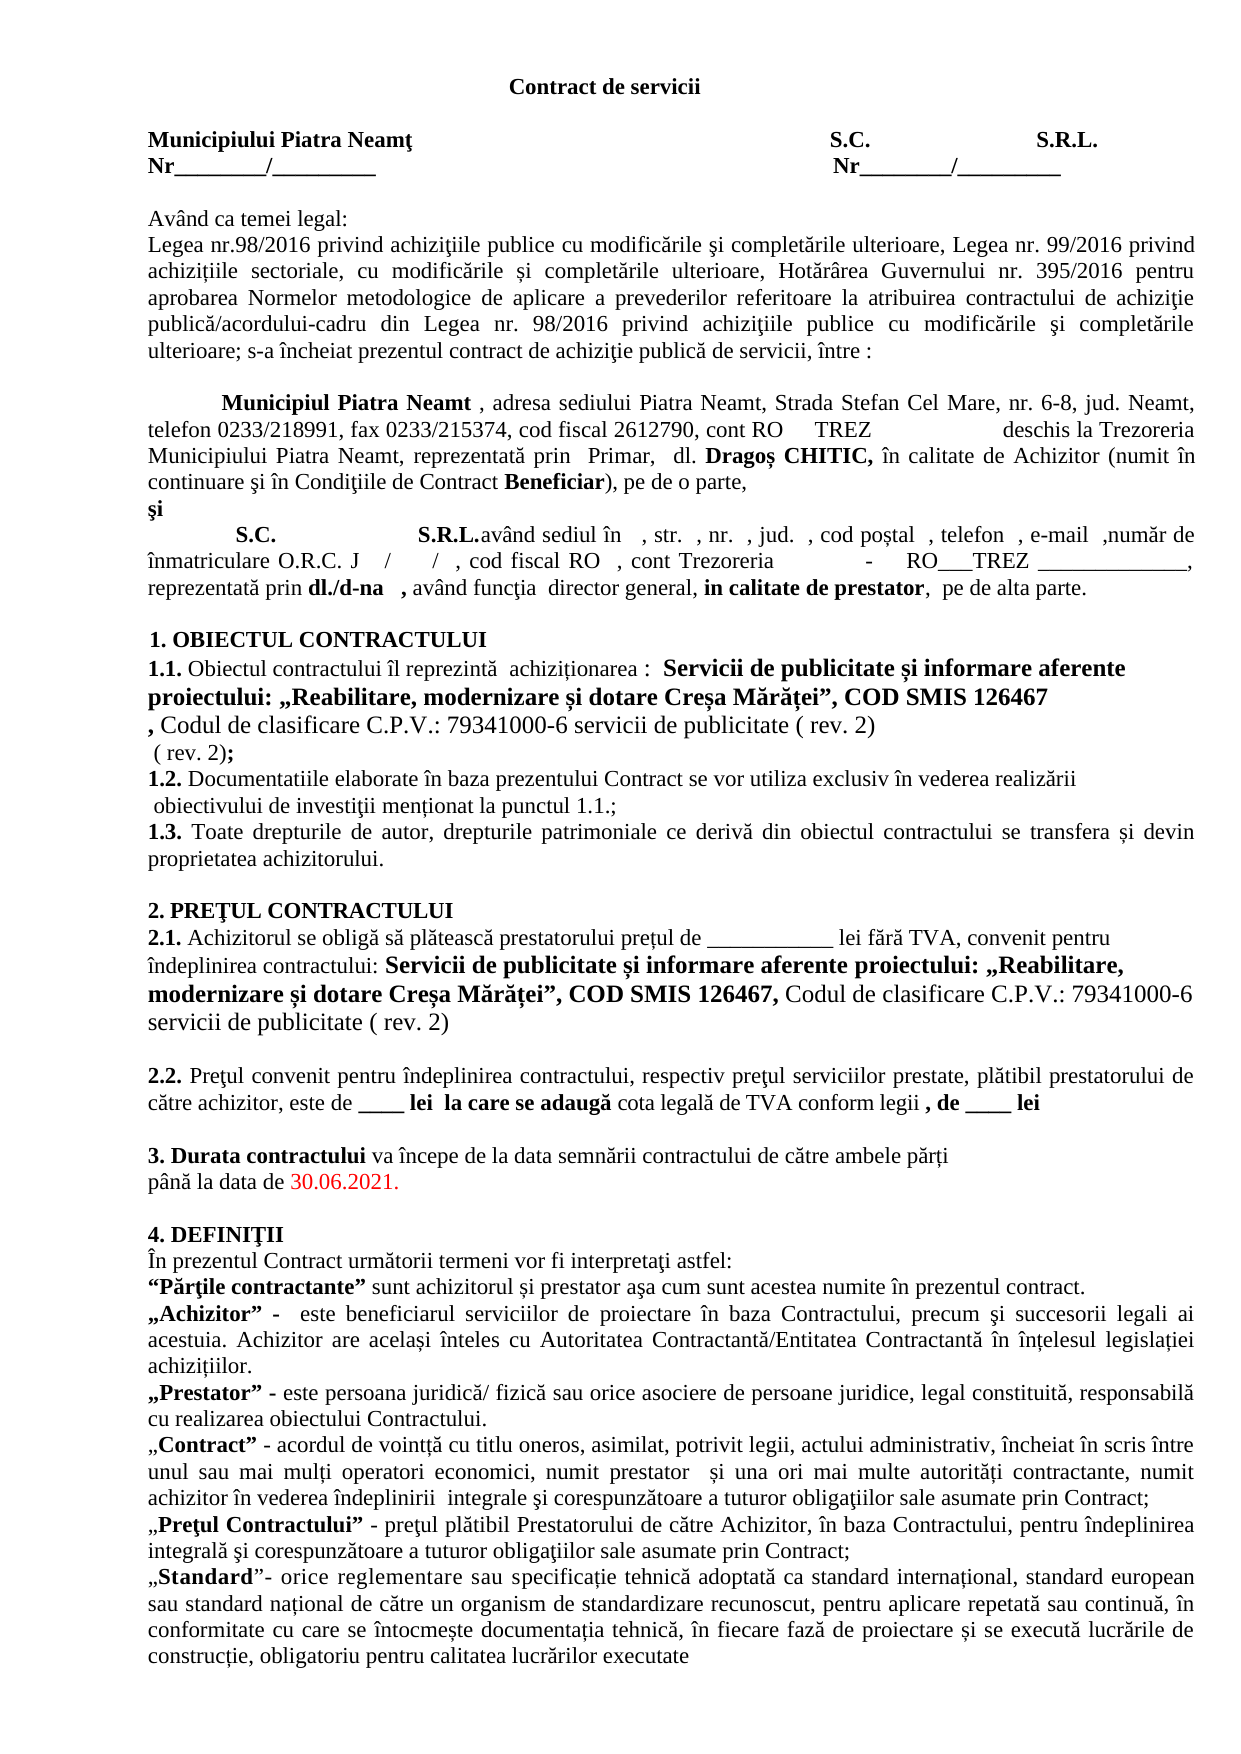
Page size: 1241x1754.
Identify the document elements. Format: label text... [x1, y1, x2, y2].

text În prezentul Contract următorii termeni vor fi interpretaţi astfel: [119, 1247, 1196, 1273]
text „Prestator” - este persoana juridică/ fizică sau orice asociere de persoane juridice, legal constituită, responsabilă cu realizarea obiectului Contractului. [148, 1379, 1196, 1432]
text obiectivului de investiţii menționat la punctul 1.1.; [148, 792, 1196, 818]
text , Codul de clasificare C.P.V.: 79341000-6 servicii de publicitate ( rev. 2) [148, 710, 1196, 739]
text 1. OBIECTUL CONTRACTULUI [148, 627, 1196, 653]
text Legea nr.98/2016 privind achiziţiile publice cu modificările şi completările ulterioare, Legea nr. 99/2016 privind achizițiile sectoriale, cu modificările și completările ulterioare, Hotărârea Guvernului nr. 395/2016 pentru aprobarea Normelor metodologice de aplicare a prevederilor referitoare la atribuirea contractului de achiziţie publică/acordului-cadru din Legea nr. 98/2016 privind achiziţiile publice cu modificările şi completările ulterioare; s-a încheiat prezentul contract de achiziţie publică de servicii, între : [148, 231, 1196, 363]
text Municipiului Piatra Neamţ S.C. S.R.L. Nr________/_________ Nr________/_________ [148, 126, 1196, 178]
text „Preţul Contractului” - preţul plătibil Prestatorului de către Achizitor, în baza Contractului, pentru îndeplinirea integrală şi corespunzătoare a tuturor obligaţiilor sale asumate prin Contract; [119, 1511, 1196, 1563]
text S.C. S.R.L.având sediul în , str. , nr. , jud. , cod poștal , telefon , e-mail ,număr de înmatriculare O.R.C. J / / , cod fiscal RO , cont Trezoreria - RO___TREZ _____________, reprezentată prin dl./d-na , având funcţia director general, in calitate de prestator, pe de alta parte. [148, 521, 1196, 600]
text 4. DEFINIŢII [148, 1221, 1196, 1247]
text 3. Durata contractului va începe de la data semnării contractului de către ambele părți [148, 1142, 1196, 1168]
text 2.1. Achizitorul se obligă să plătească prestatorului prețul de ___________ lei fără TVA, convenit pentru îndeplinirea contractului: Servicii de publicitate și informare aferente proiectului: „Reabilitare, modernizare și dotare Creșa Mărăței”, COD SMIS 126467, Codul de clasificare C.P.V.: 79341000-6 servicii de publicitate ( rev. 2) [148, 924, 1196, 1036]
text până la data de 30.06.2021. [148, 1168, 1196, 1194]
text Municipiul Piatra Neamt , adresa sediului Piatra Neamt, Strada Stefan Cel Mare, nr. 6-8, jud. Neamt, telefon 0233/218991, fax 0233/215374, cod fiscal 2612790, cont RO TREZ deschis la Trezoreria Municipiului Piatra Neamt, reprezentată prin Primar, dl. Dragoș CHITIC, în calitate de Achizitor (numit în continuare şi în Condiţiile de Contract Beneficiar), pe de o parte, [148, 389, 1196, 495]
text 2. PREŢUL CONTRACTULUI [148, 897, 1196, 924]
text şi [148, 495, 1196, 521]
text 2.2. Preţul convenit pentru îndeplinirea contractului, respectiv preţul serviciilor prestate, plătibil prestatorului de către achizitor, este de ____ lei la care se adaugă cota legală de TVA conform legii , de ____ lei [148, 1063, 1196, 1115]
text 1.3. Toate drepturile de autor, drepturile patrimoniale ce derivă din obiectul contractului se transfera și devin proprietatea achizitorului. [148, 818, 1196, 871]
text „Achizitor” - este beneficiarul serviciilor de proiectare în baza Contractului, precum şi succesorii legali ai acestuia. Achizitor are același înteles cu Autoritatea Contractantă/Entitatea Contractantă în înțelesul legislației achizițiilor. [148, 1300, 1196, 1379]
text Având ca temei legal: [148, 205, 1196, 231]
text Contract de servicii [148, 73, 1196, 99]
text „Standard”- orice reglementare sau specificație tehnică adoptată ca standard internațional, standard european sau standard național de către un organism de standardizare recunoscut, pentru aplicare repetată sau continuă, în conformitate cu care se întocmește documentația tehnică, în fiecare fază de proiectare și se execută lucrările de construcție, obligatoriu pentru calitatea lucrărilor executate [148, 1563, 1196, 1669]
text 1.2. Documentatiile elaborate în baza prezentului Contract se vor utiliza exclusiv în vederea realizării [148, 766, 1196, 792]
text 1.1. Obiectul contractului îl reprezintă achiziționarea : Servicii de publicitate și informare aferente proiectului: „Reabilitare, modernizare și dotare Creșa Mărăței”, COD SMIS 126467 [148, 653, 1196, 710]
text “Părţile contractante” sunt achizitorul și prestator aşa cum sunt acestea numite în prezentul contract. [148, 1273, 1196, 1300]
text ( rev. 2); [148, 739, 1196, 766]
text „Contract” - acordul de vointță cu titlu oneros, asimilat, potrivit legii, actului administrativ, încheiat în scris între unul sau mai mulți operatori economici, numit prestator și una ori mai multe autorități contractante, numit achizitor în vederea îndeplinirii integrale şi corespunzătoare a tuturor obligaţiilor sale asumate prin Contract; [119, 1432, 1196, 1511]
